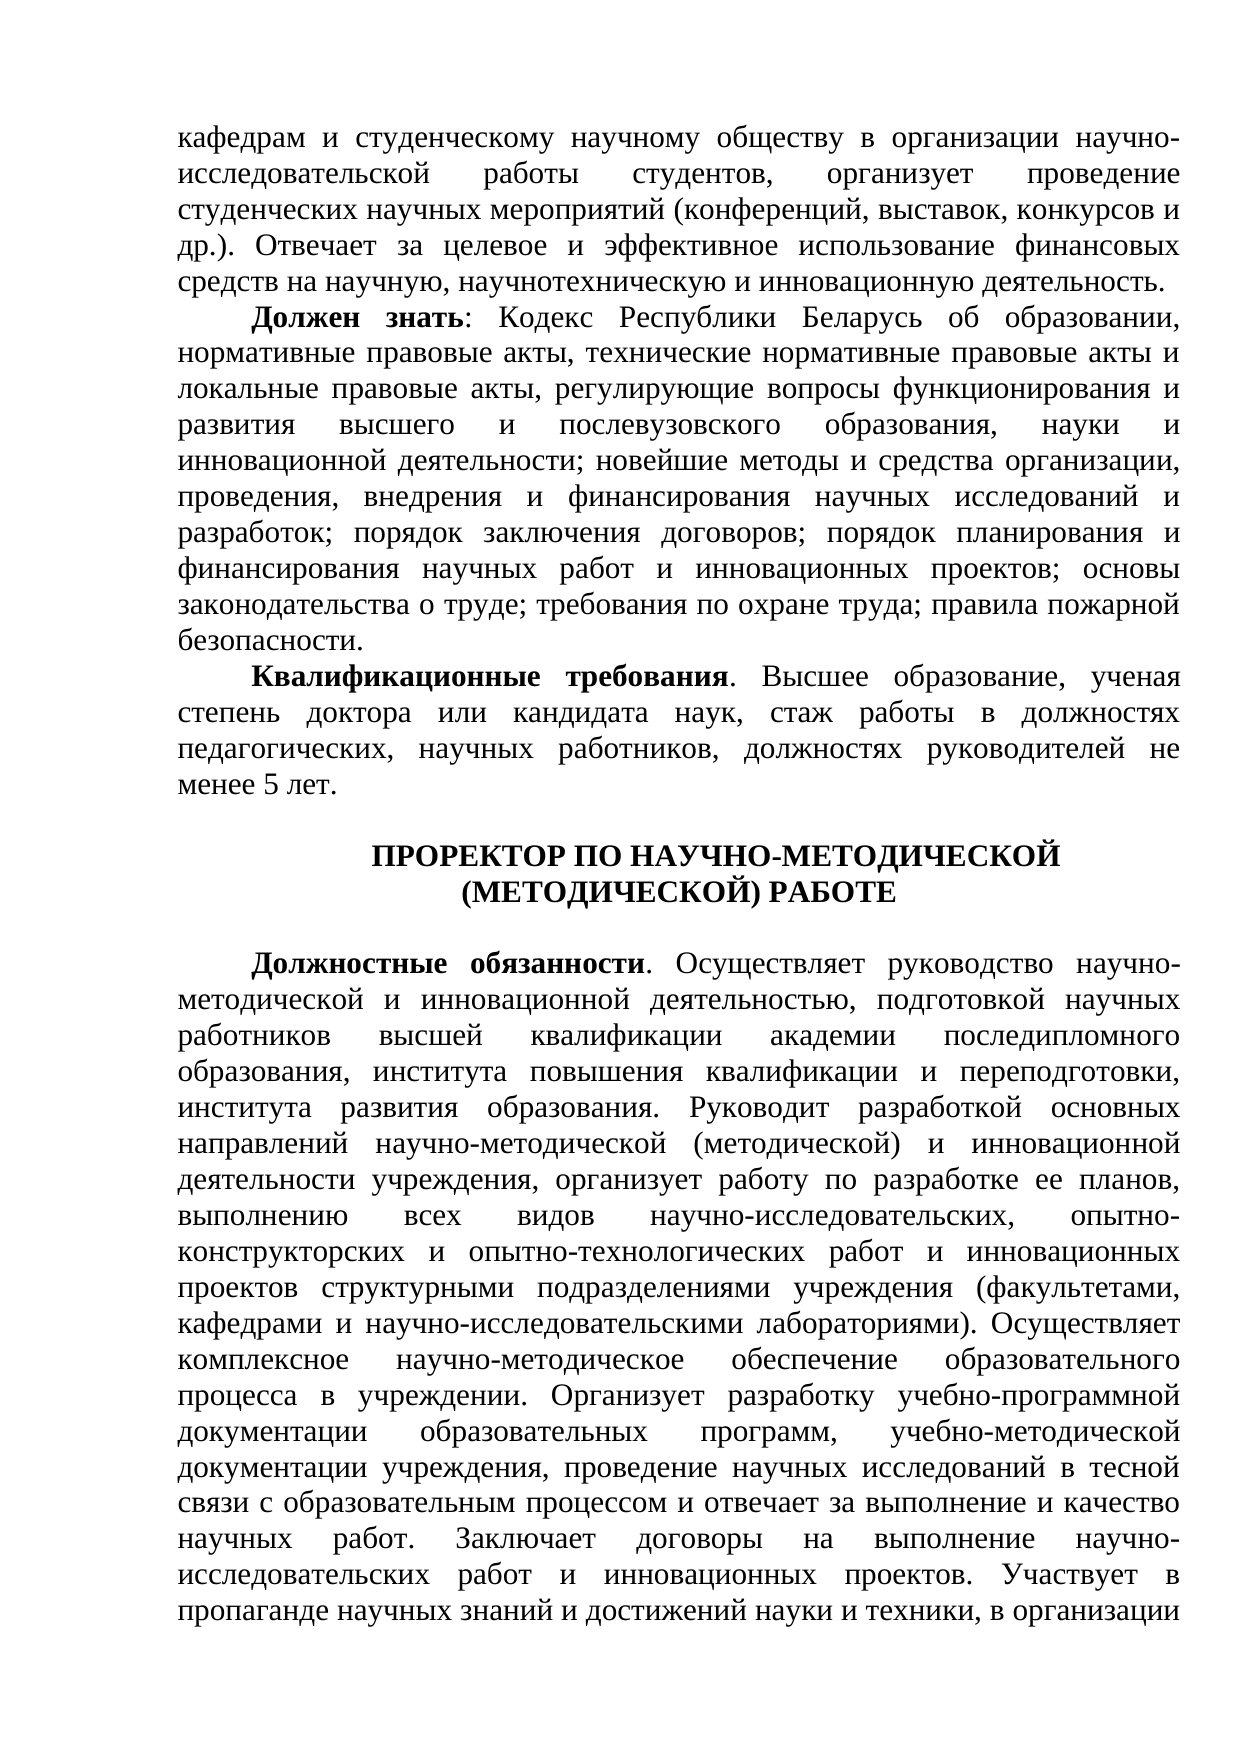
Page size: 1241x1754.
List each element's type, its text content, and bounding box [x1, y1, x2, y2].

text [177, 118, 1181, 298]
text ПРОРЕКТОР ПО НАУЧНО-МЕТОДИЧЕСКОЙ (МЕТОДИЧЕСКОЙ) РАБОТЕ [177, 837, 1181, 909]
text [177, 945, 1181, 1627]
text Должен знать: Кодекс Республики Беларусь об образовании, нормативные правовые акты, технические нормативные правовые акты и локальные правовые акты, регулирующие вопросы функционирования и развития высшего и послевузовского образования, науки и инновационной деятельности; новейшие методы и средства организации, проведения, внедрения и финансирования научных исследований и разработок; порядок заключения договоров; порядок планирования и финансирования научных работ и инновационных проектов; основы законодательства о труде; требования по охране труда; правила пожарной безопасности. [177, 298, 1181, 657]
text Квалификационные требования. Высшее образование, ученая степень доктора или кандидата наук, стаж работы в должностях педагогических, научных работников, должностях руководителей не менее 5 лет. [177, 657, 1181, 801]
